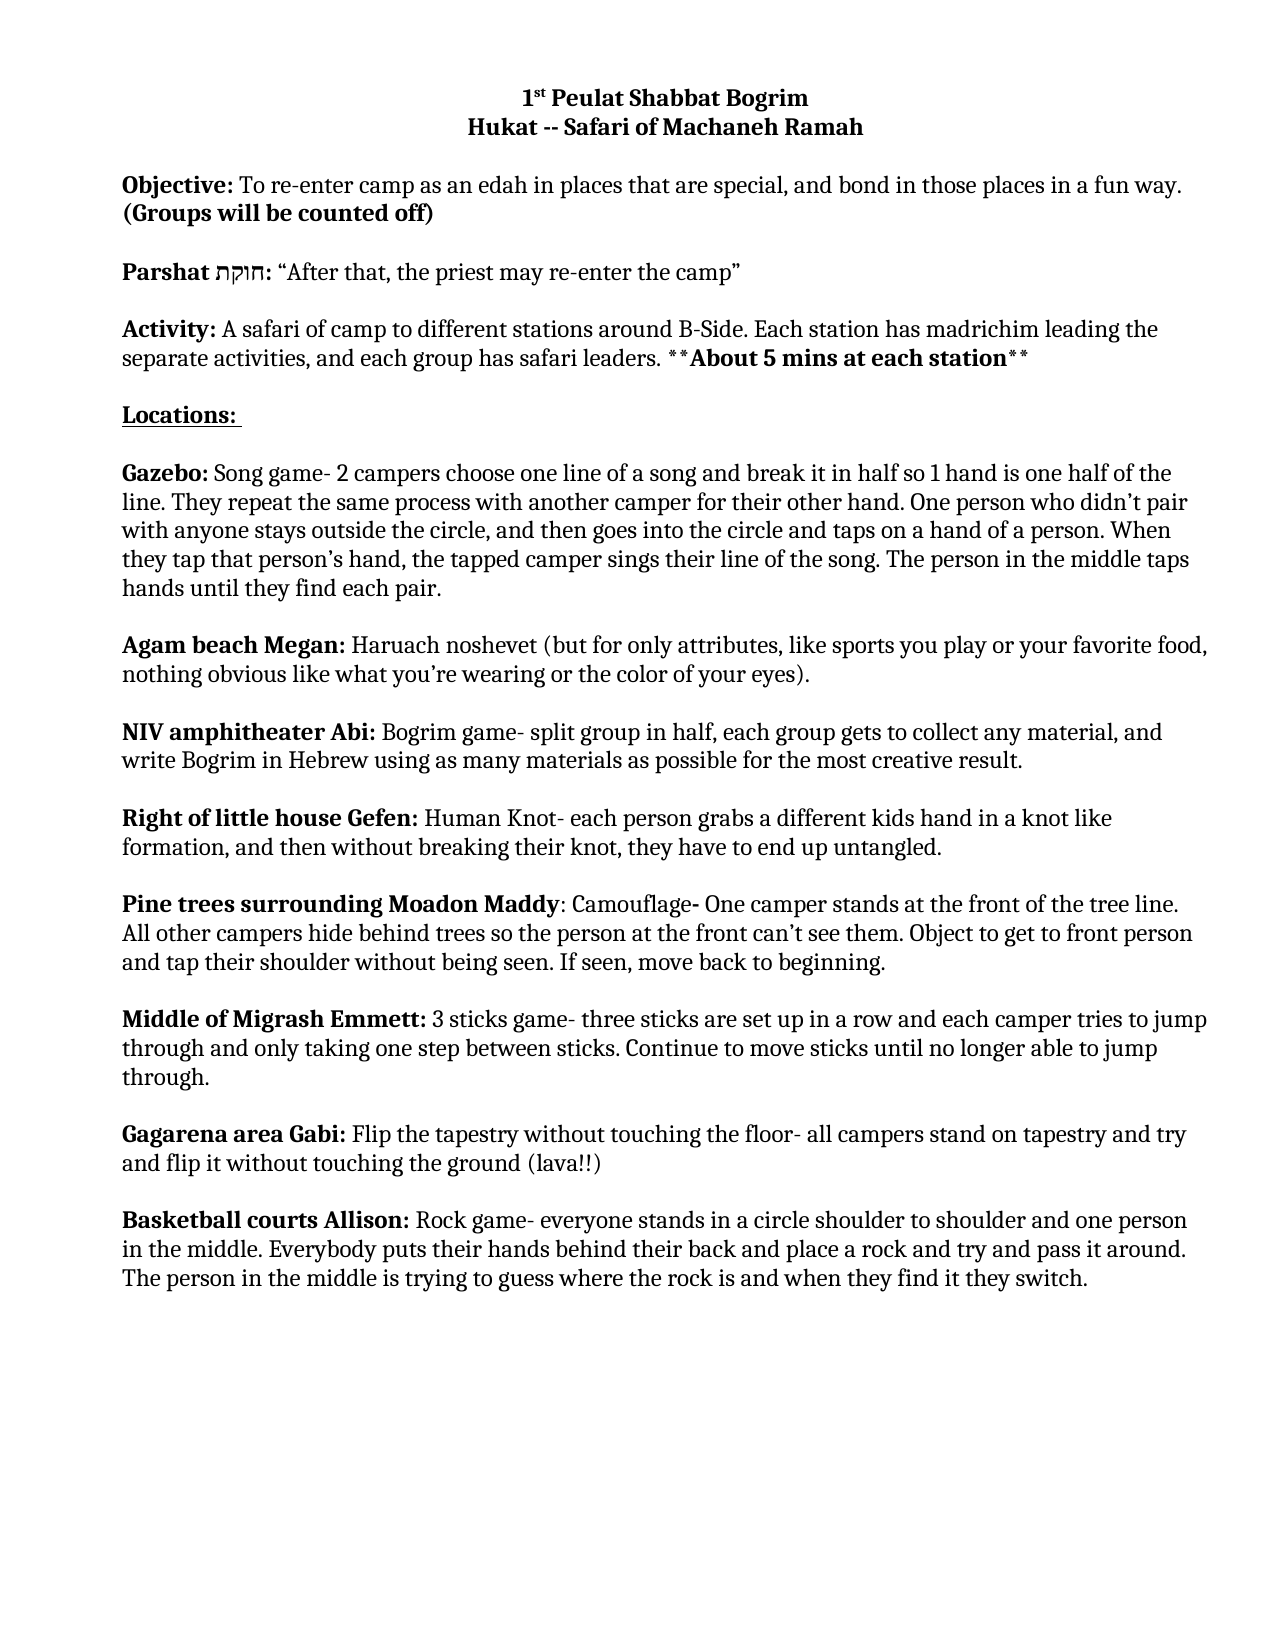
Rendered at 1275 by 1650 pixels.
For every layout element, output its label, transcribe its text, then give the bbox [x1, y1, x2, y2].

text Objective: To re-enter camp as an edah in places that are special, and bond in those places in a fun way. (Groups will be counted off) [122, 171, 1209, 228]
text Gagarena area Gabi: Flip the tapestry without touching the floor- all campers stand on tapestry and try and flip it without touching the ground (lava!!) [122, 1120, 1209, 1178]
text Basketball courts Allison: Rock game- everyone stands in a circle shoulder to shoulder and one person in the middle. Everybody puts their hands behind their back and place a rock and try and pass it around. The person in the middle is trying to guess where the rock is and when they find it they switch. [122, 1206, 1209, 1293]
text Agam beach Megan: Haruach noshevet (but for only attributes, like sports you play or your favorite food, nothing obvious like what you’re wearing or the color of your eyes). [122, 631, 1209, 689]
text Right of little house Gefen: Human Knot- each person grabs a different kids hand in a knot like formation, and then without breaking their knot, they have to end up untangled. [122, 804, 1209, 861]
text 1st Peulat Shabbat Bogrim [122, 84, 1209, 113]
text Gazebo: Song game- 2 campers choose one line of a song and break it in half so 1 hand is one half of the line. They repeat the same process with another camper for their other hand. One person who didn’t pair with anyone stays outside the circle, and then goes into the circle and taps on a hand of a person. When they tap that person’s hand, the tapped camper sings their line of the song. The person in the middle taps hands until they find each pair. [122, 459, 1209, 603]
text Middle of Migrash Emmett: 3 sticks game- three sticks are set up in a row and each camper tries to jump through and only taking one step between sticks. Continue to move sticks until no longer able to jump through. [122, 1005, 1209, 1091]
text Parshat חוקת: “After that, the priest may re-enter the camp” [122, 257, 1209, 286]
text Locations: [122, 401, 1209, 430]
text Hukat -- Safari of Machaneh Ramah [122, 113, 1209, 142]
text Pine trees surrounding Moadon Maddy: Camouflage- One camper stands at the front of the tree line. All other campers hide behind trees so the person at the front can’t see them. Object to get to front person and tap their shoulder without being seen. If seen, move back to beginning. [122, 890, 1209, 976]
text NIV amphitheater Abi: Bogrim game- split group in half, each group gets to collect any material, and write Bogrim in Hebrew using as many materials as possible for the most creative result. [122, 718, 1209, 775]
text Activity: A safari of camp to different stations around B-Side. Each station has madrichim leading the separate activities, and each group has safari leaders. **About 5 mins at each station** [122, 315, 1209, 373]
